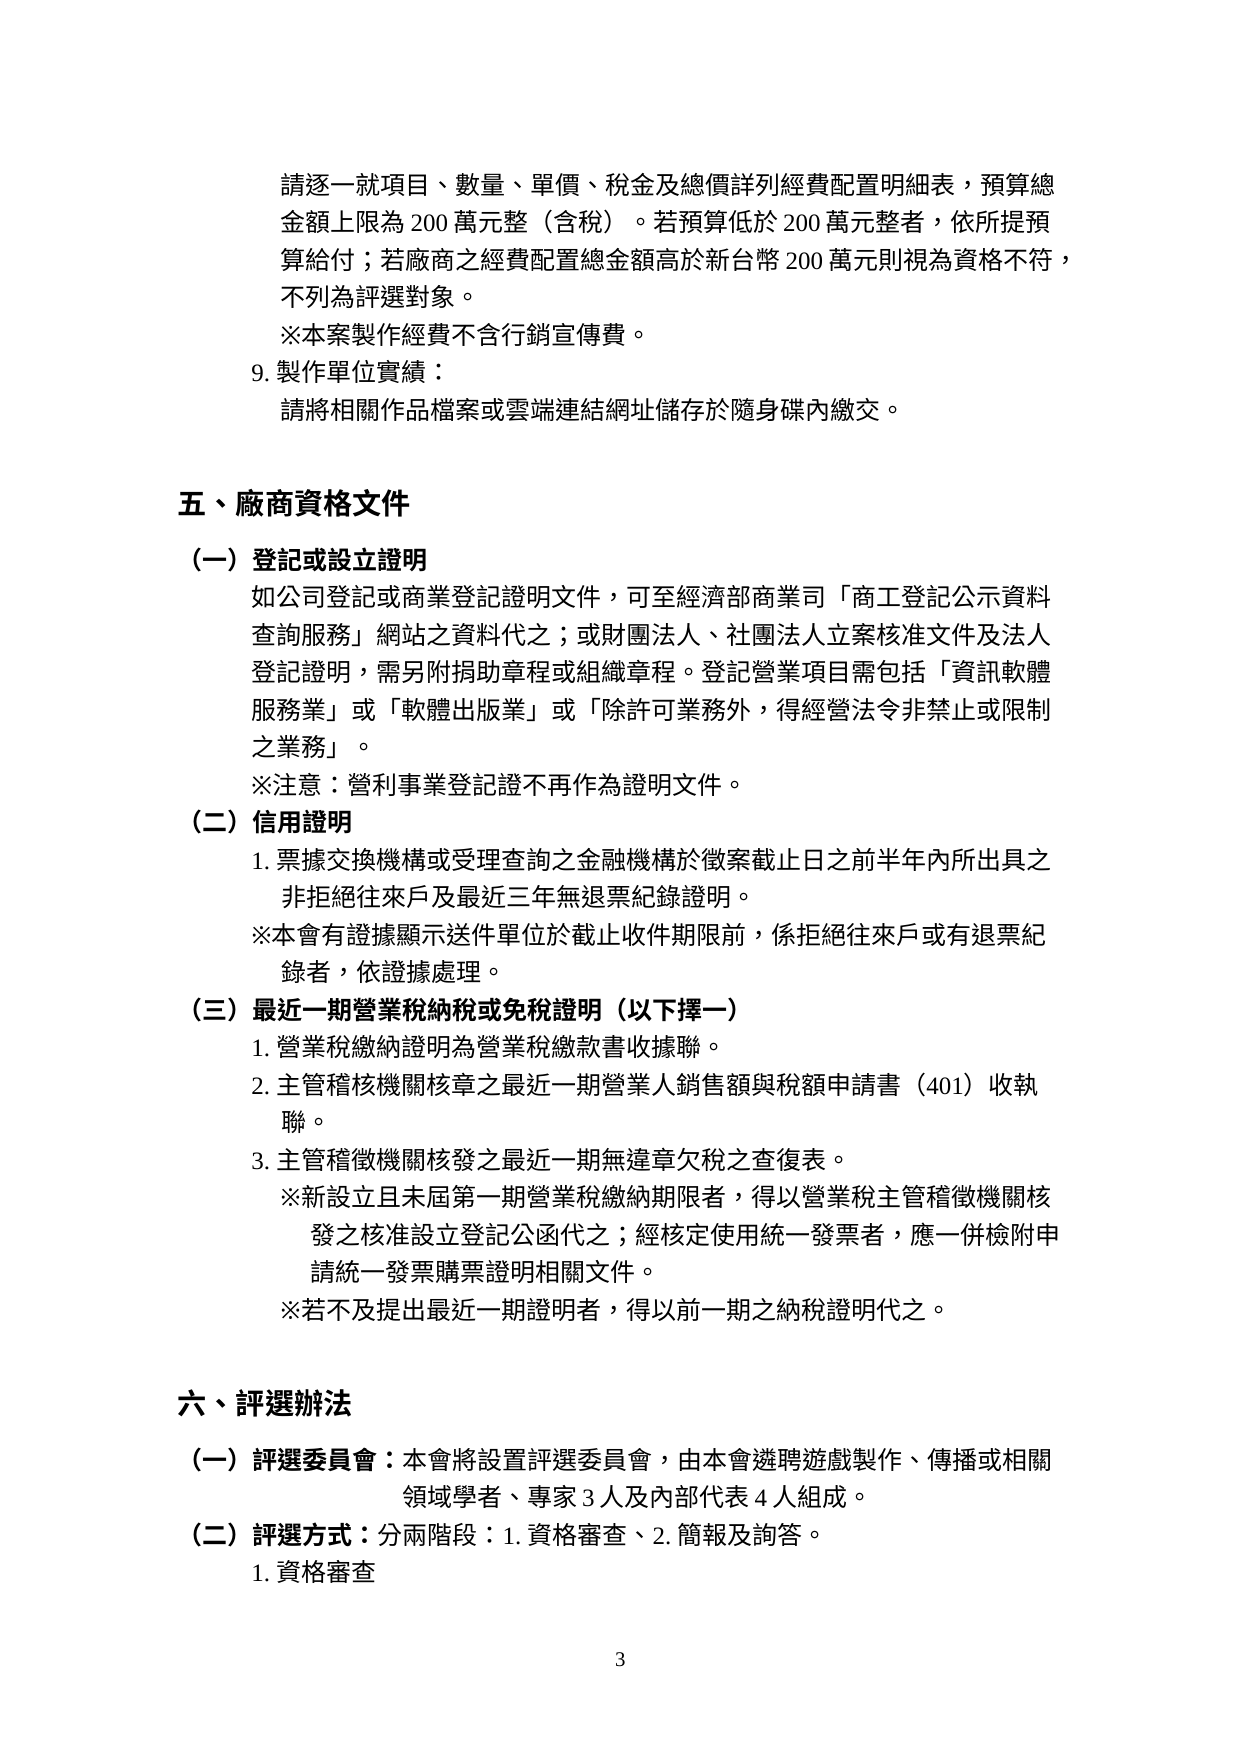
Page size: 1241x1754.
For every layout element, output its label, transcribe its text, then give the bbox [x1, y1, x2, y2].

text 1. 營業稅繳納證明為營業稅繳款書收據聯。 [251, 1027, 1063, 1064]
text （一）登記或設立證明 [177, 539, 1063, 577]
text ※本案製作經費不含行銷宣傳費。 [280, 314, 1063, 352]
text 請逐一就項目、數量、單價、稅金及總價詳列經費配置明細表，預算總金額上限為200萬元整（含稅）。若預算低於200萬元整者，依所提預算給付；若廠商之經費配置總金額高於新台幣200萬元則視為資格不符，不列為評選對象。 [280, 164, 1063, 314]
text （二）評選方式：分兩階段：1. 資格審查、2. 簡報及詢答。 [177, 1514, 1063, 1552]
text 2. 主管稽核機關核章之最近一期營業人銷售額與稅額申請書（401）收執聯。 [251, 1064, 1063, 1139]
text ※若不及提出最近一期證明者，得以前一期之納稅證明代之。 [280, 1289, 1063, 1327]
text ※注意：營利事業登記證不再作為證明文件。 [251, 764, 1063, 802]
text ※新設立且未屆第一期營業稅繳納期限者，得以營業稅主管稽徵機關核發之核准設立登記公函代之；經核定使用統一發票者，應一併檢附申請統一發票購票證明相關文件。 [280, 1177, 1063, 1289]
text 如公司登記或商業登記證明文件，可至經濟部商業司「商工登記公示資料查詢服務」網站之資料代之；或財團法人、社團法人立案核准文件及法人登記證明，需另附捐助章程或組織章程。登記營業項目需包括「資訊軟體服務業」或「軟體出版業」或「除許可業務外，得經營法令非禁止或限制之業務」。 [251, 577, 1063, 764]
text 3. 主管稽徵機關核發之最近一期無違章欠稅之查復表。 [251, 1139, 1063, 1177]
text （三）最近一期營業稅納稅或免稅證明（以下擇一） [177, 989, 1063, 1027]
text 五、廠商資格文件 [177, 464, 1063, 539]
text （一）評選委員會：本會將設置評選委員會，由本會遴聘遊戲製作、傳播或相關領域學者、專家3人及內部代表4人組成。 [177, 1439, 1063, 1514]
text 六、評選辦法 [177, 1364, 1063, 1439]
text （二）信用證明 [177, 802, 1063, 839]
text 9. 製作單位實績： [251, 352, 1063, 389]
text ※本會有證據顯示送件單位於截止收件期限前，係拒絕往來戶或有退票紀錄者，依證據處理。 [251, 914, 1063, 989]
text 1. 票據交換機構或受理查詢之金融機構於徵案截止日之前半年內所出具之非拒絕往來戶及最近三年無退票紀錄證明。 [251, 839, 1063, 914]
text 請將相關作品檔案或雲端連結網址儲存於隨身碟內繳交。 [280, 389, 1063, 427]
text 1. 資格審查 [251, 1552, 1063, 1589]
